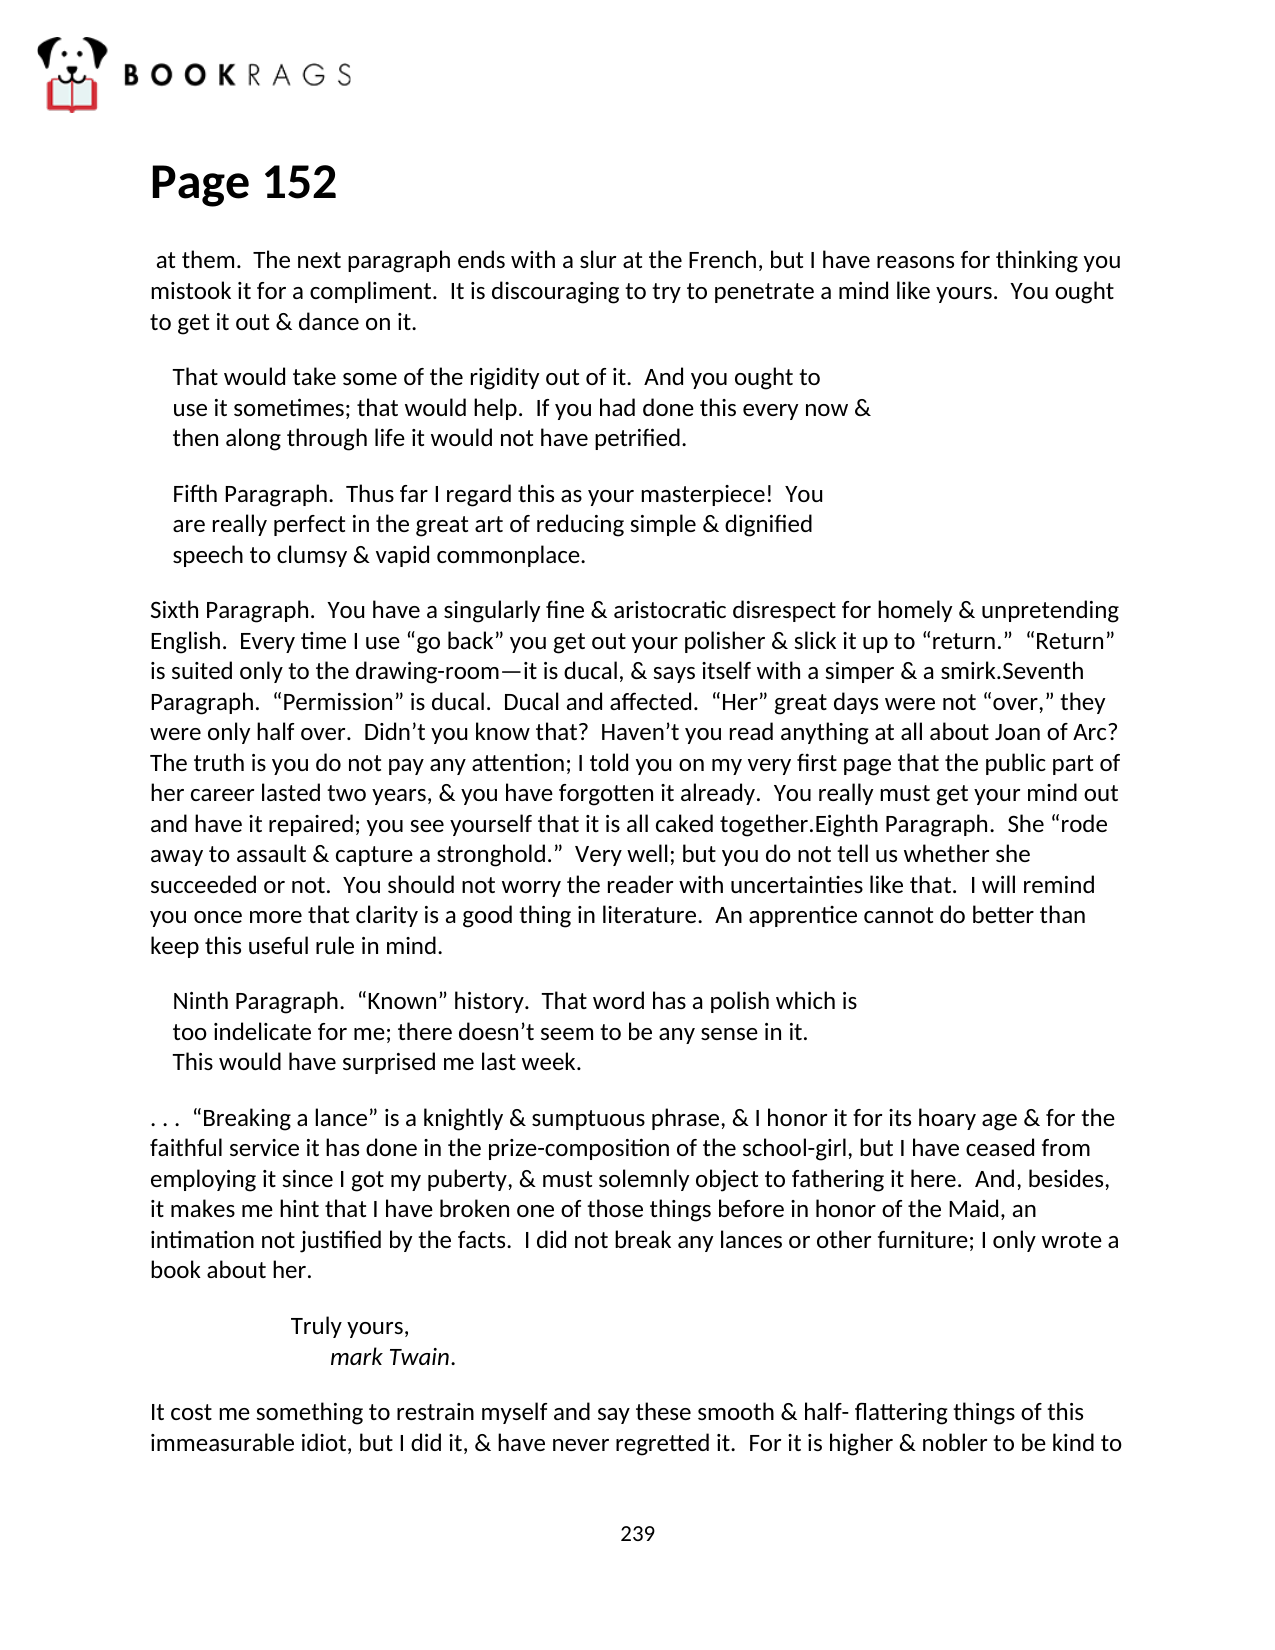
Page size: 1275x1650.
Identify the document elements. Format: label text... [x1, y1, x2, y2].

text Truly yours, mark Twain. [150, 1310, 1125, 1371]
text That would take some of the rigidity out of it. And you ought to use it sometimes; that would help. If you had done this every now & then along through life it would not have petrified. [150, 361, 1125, 453]
text Fifth Paragraph. Thus far I regard this as your masterpiece! You are really perfect in the great art of reducing simple & dignified speech to clumsy & vapid commonplace. [150, 478, 1125, 569]
text Ninth Paragraph. “Known” history. That word has a polish which is too indelicate for me; there doesn’t seem to be any sense in it. This would have surprised me last week. [150, 986, 1125, 1077]
picture [37, 37, 351, 113]
text at them. The next paragraph ends with a slur at the French, but I have reasons for thinking you mistook it for a compliment. It is discouraging to try to penetrate a mind like yours. You ought to get it out & dance on it. [150, 244, 1125, 336]
text Sixth Paragraph. You have a singularly fine & aristocratic disrespect for homely & unpretending English. Every time I use “go back” you get out your polisher & slick it up to “return.” “Return” is suited only to the drawing-room—­it is ducal, & says itself with a simper & a smirk.Seventh Paragraph. “Permission” is ducal. Ducal and affected. “Her” great days were not “over,” they were only half over. Didn’t you know that? Haven’t you read anything at all about Joan of Arc? The truth is you do not pay any attention; I told you on my very first page that the public part of her career lasted two years, & you have forgotten it already. You really must get your mind out and have it repaired; you see yourself that it is all caked together.Eighth Paragraph. She “rode away to assault & capture a stronghold.” Very well; but you do not tell us whether she succeeded or not. You should not worry the reader with uncertainties like that. I will remind you once more that clarity is a good thing in literature. An apprentice cannot do better than keep this useful rule in mind. [150, 594, 1125, 961]
text . . . “Breaking a lance” is a knightly & sumptuous phrase, & I honor it for its hoary age & for the faithful service it has done in the prize-composition of the school-girl, but I have ceased from employing it since I got my puberty, & must solemnly object to fathering it here. And, besides, it makes me hint that I have broken one of those things before in honor of the Maid, an intimation not justified by the facts. I did not break any lances or other furniture; I only wrote a book about her. [150, 1102, 1125, 1285]
text Page 152 [150, 150, 1125, 211]
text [150, 1396, 1125, 1457]
